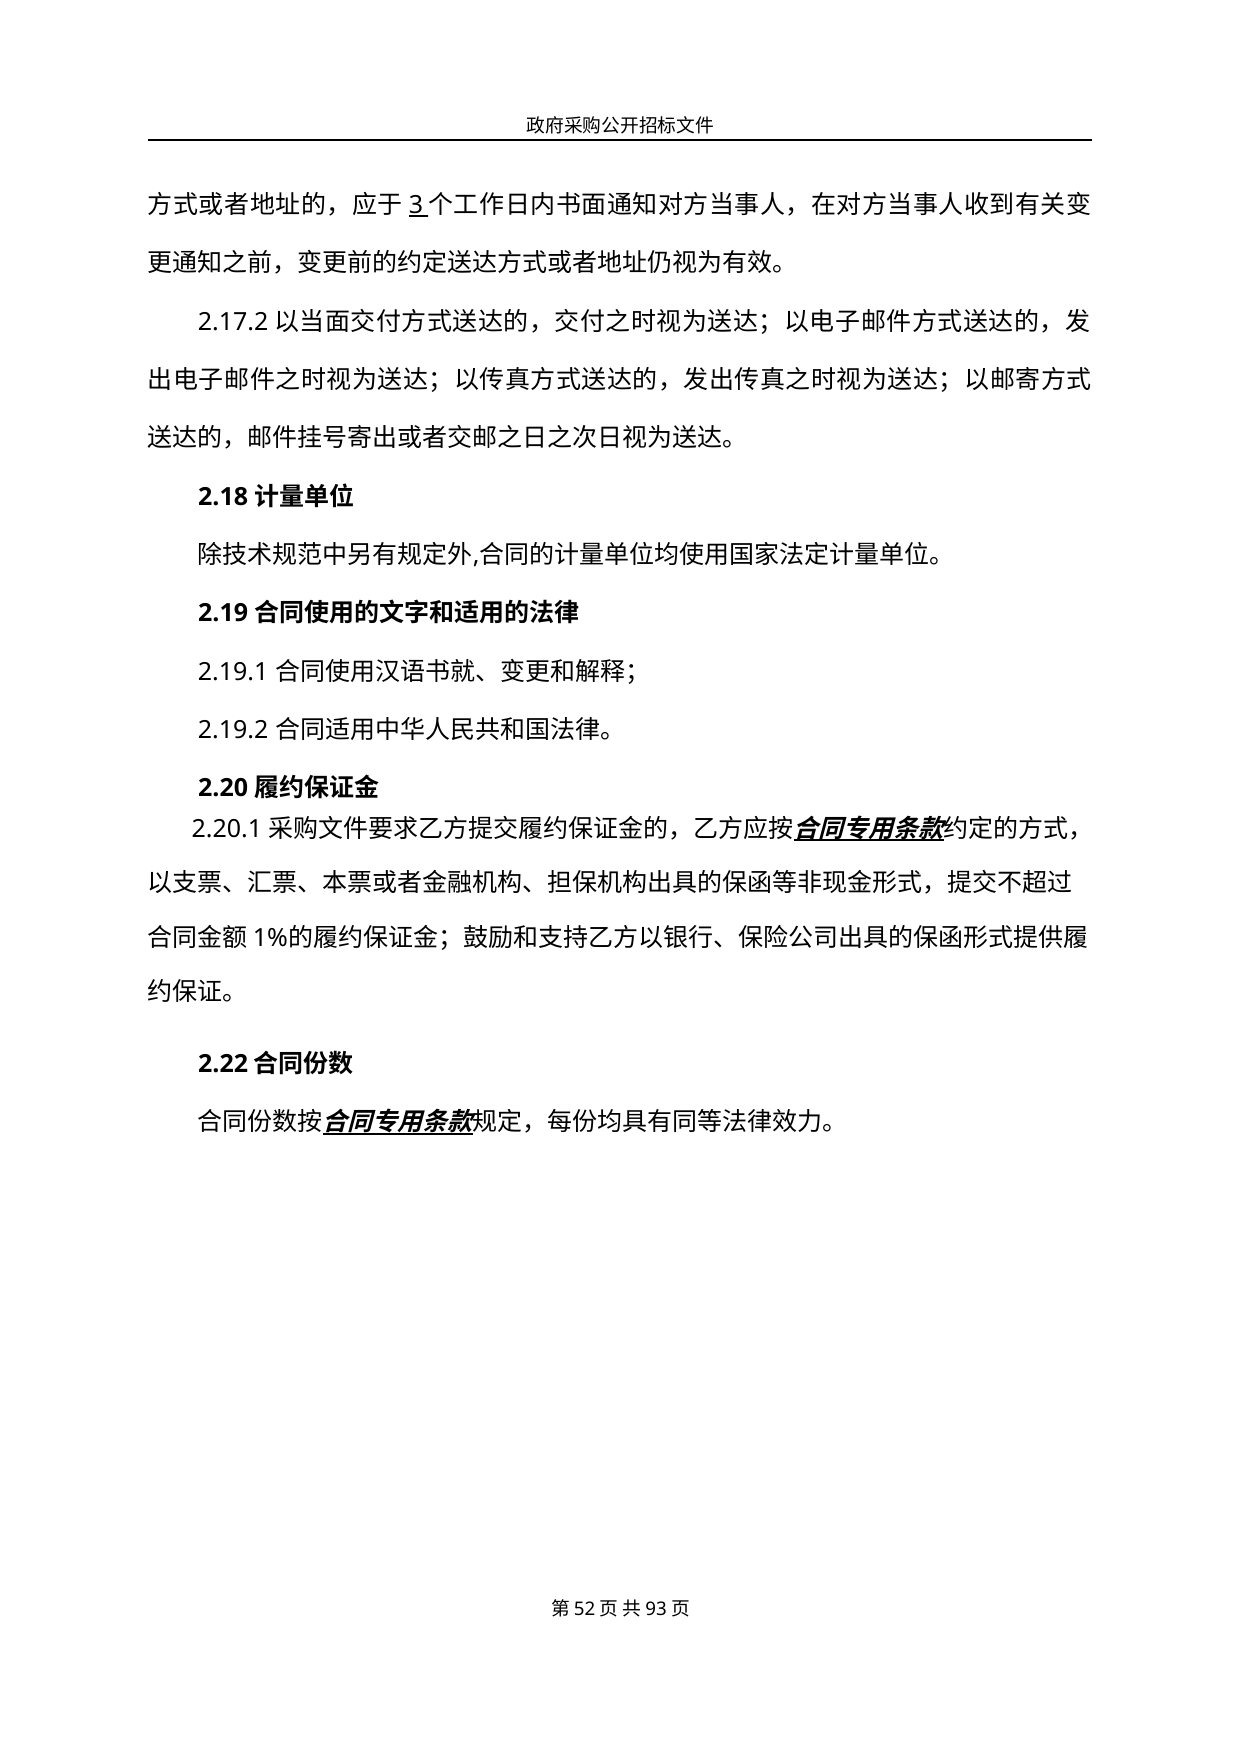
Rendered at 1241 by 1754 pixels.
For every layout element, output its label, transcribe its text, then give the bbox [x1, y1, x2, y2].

text 2.19.1 合同使用汉语书就、变更和解释； [148, 633, 1092, 692]
text 除技术规范中另有规定外,合同的计量单位均使用国家法定计量单位。 [148, 517, 1092, 575]
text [148, 167, 1092, 283]
text 2.18 计量单位 [148, 458, 1092, 517]
text 2.17.2以当面交付方式送达的，交付之时视为送达；以电子邮件方式送达的，发出电子邮件之时视为送达；以传真方式送达的，发出传真之时视为送达；以邮寄方式送达的，邮件挂号寄出或者交邮之日之次日视为送达。 [148, 283, 1092, 458]
text 2.22合同份数 [148, 1026, 1092, 1084]
text 2.20 履约保证金 [148, 750, 1092, 808]
text 2.19.2 合同适用中华人民共和国法律。 [148, 692, 1092, 750]
text 合同份数按合同专用条款规定，每份均具有同等法律效力。 [148, 1084, 1092, 1142]
text 2.19 合同使用的文字和适用的法律 [148, 575, 1092, 633]
text 2.20.1 采购文件要求乙方提交履约保证金的，乙方应按合同专用条款约定的方式，以支票、汇票、本票或者金融机构、担保机构出具的保函等非现金形式，提交不超过合同金额1%的履约保证金；鼓励和支持乙方以银行、保险公司出具的保函形式提供履约保证。 [148, 808, 1092, 1008]
